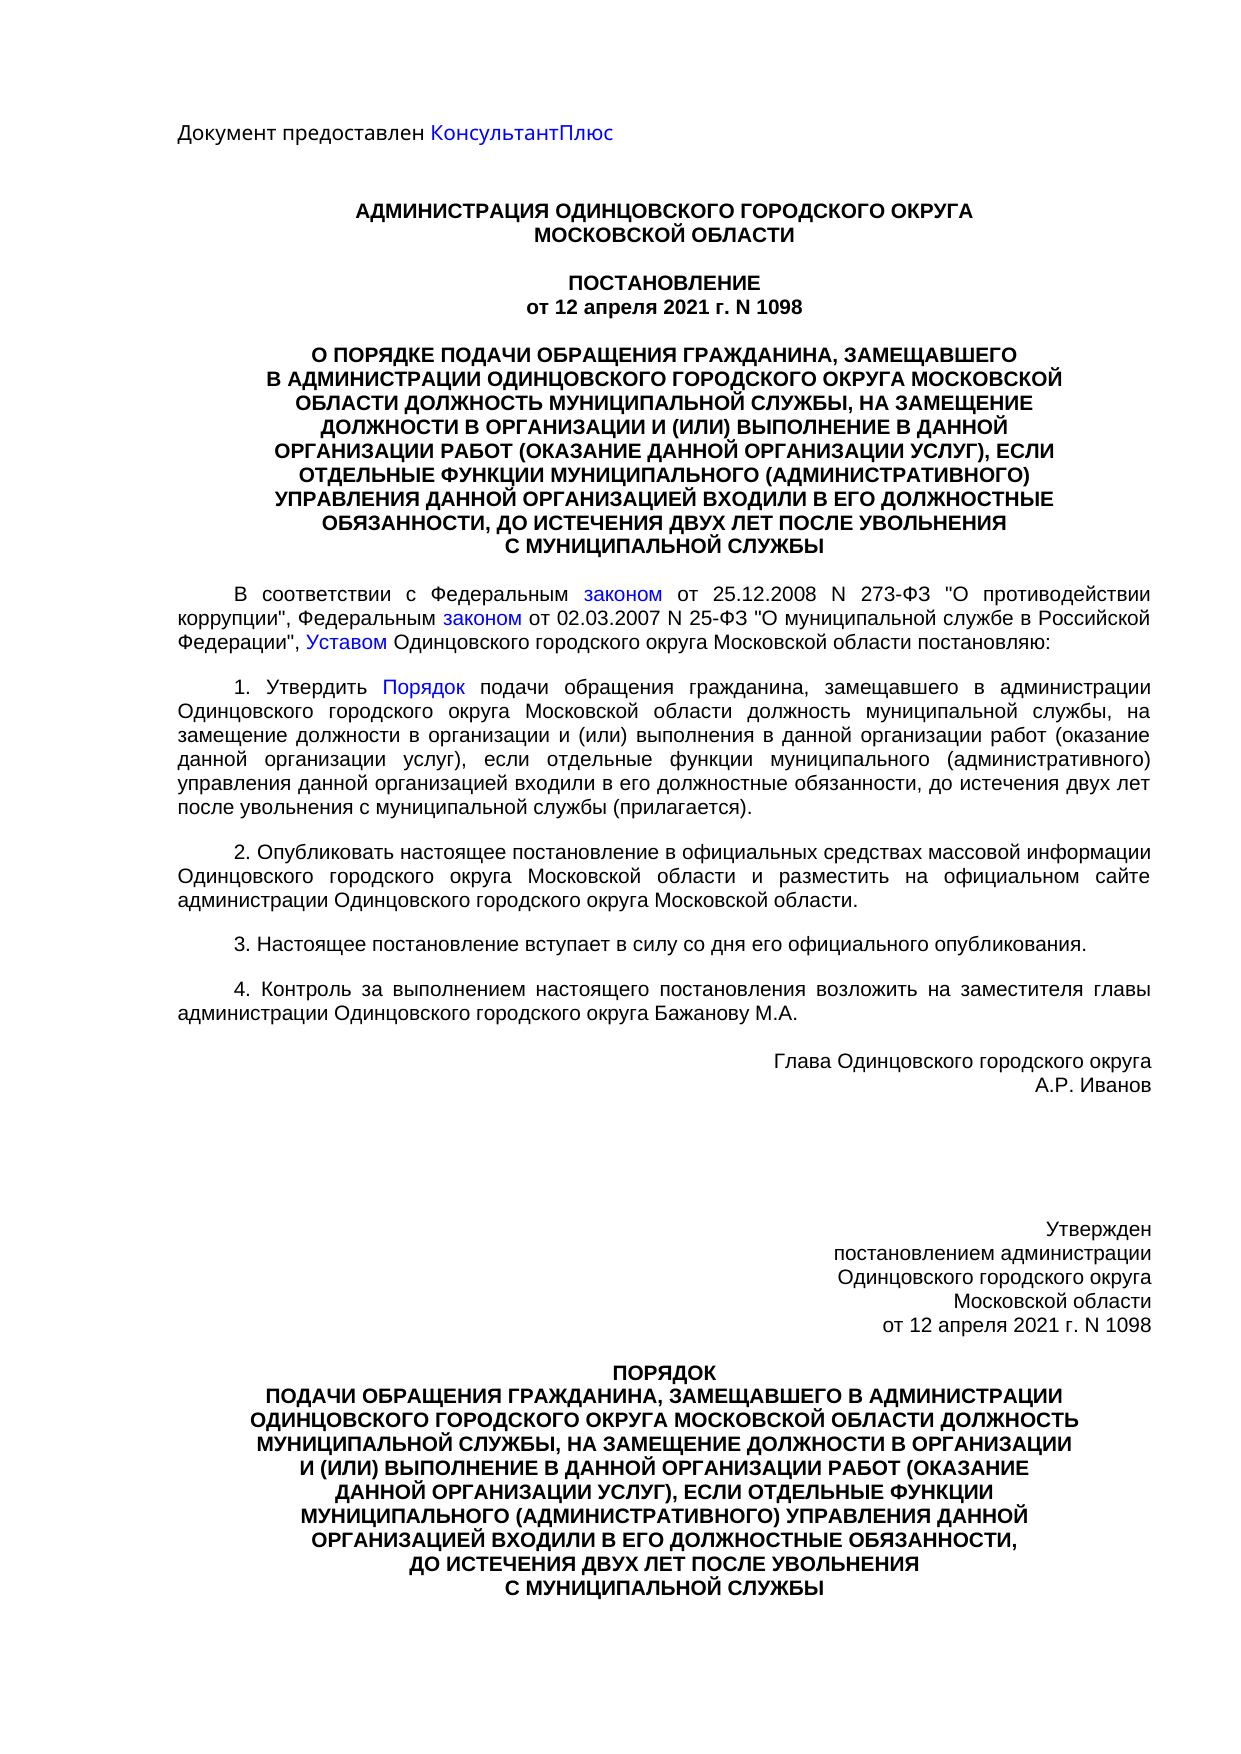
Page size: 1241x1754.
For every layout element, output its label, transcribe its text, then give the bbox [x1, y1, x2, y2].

title ПОРЯДОК [177, 1360, 1152, 1384]
title ДОЛЖНОСТИ В ОРГАНИЗАЦИИ И (ИЛИ) ВЫПОЛНЕНИЕ В ДАННОЙ [177, 414, 1152, 438]
title И (ИЛИ) ВЫПОЛНЕНИЕ В ДАННОЙ ОРГАНИЗАЦИИ РАБОТ (ОКАЗАНИЕ [177, 1456, 1152, 1480]
text Московской области [177, 1288, 1152, 1312]
text 3. Настоящее постановление вступает в силу со дня его официального опубликования. [177, 932, 1152, 956]
title Документ предоставлен КонсультантПлюс [177, 118, 1152, 175]
title ОДИНЦОВСКОГО ГОРОДСКОГО ОКРУГА МОСКОВСКОЙ ОБЛАСТИ ДОЛЖНОСТЬ [177, 1408, 1152, 1432]
title В АДМИНИСТРАЦИИ ОДИНЦОВСКОГО ГОРОДСКОГО ОКРУГА МОСКОВСКОЙ [177, 367, 1152, 391]
title ОРГАНИЗАЦИЕЙ ВХОДИЛИ В ЕГО ДОЛЖНОСТНЫЕ ОБЯЗАННОСТИ, [177, 1528, 1152, 1552]
title ПОСТАНОВЛЕНИЕ [177, 271, 1152, 295]
title С МУНИЦИПАЛЬНОЙ СЛУЖБЫ [177, 534, 1152, 558]
title ОТДЕЛЬНЫЕ ФУНКЦИИ МУНИЦИПАЛЬНОГО (АДМИНИСТРАТИВНОГО) [177, 462, 1152, 486]
text 1. Утвердить Порядок подачи обращения гражданина, замещавшего в администрации Одинцовского городского округа Московской области должность муниципальной службы, на замещение должности в организации и (или) выполнения в данной организации работ (оказание данной организации услуг), если отдельные функции муниципального (административного) управления данной организацией входили в его должностные обязанности, до истечения двух лет после увольнения с муниципальной службы (прилагается). [177, 675, 1152, 819]
title ОБЯЗАННОСТИ, ДО ИСТЕЧЕНИЯ ДВУХ ЛЕТ ПОСЛЕ УВОЛЬНЕНИЯ [177, 510, 1152, 534]
title МУНИЦИПАЛЬНОГО (АДМИНИСТРАТИВНОГО) УПРАВЛЕНИЯ ДАННОЙ [177, 1504, 1152, 1528]
title АДМИНИСТРАЦИЯ ОДИНЦОВСКОГО ГОРОДСКОГО ОКРУГА [177, 199, 1152, 223]
text от 12 апреля 2021 г. N 1098 [177, 1312, 1152, 1336]
title ОРГАНИЗАЦИИ РАБОТ (ОКАЗАНИЕ ДАННОЙ ОРГАНИЗАЦИИ УСЛУГ), ЕСЛИ [177, 438, 1152, 462]
title ДО ИСТЕЧЕНИЯ ДВУХ ЛЕТ ПОСЛЕ УВОЛЬНЕНИЯ [177, 1552, 1152, 1576]
text А.Р. Иванов [177, 1073, 1152, 1097]
text В соответствии с Федеральным законом от 25.12.2008 N 273-ФЗ "О противодействии коррупции", Федеральным законом от 02.03.2007 N 25-ФЗ "О муниципальной службе в Российской Федерации", Уставом Одинцовского городского округа Московской области постановляю: [177, 582, 1152, 654]
title О ПОРЯДКЕ ПОДАЧИ ОБРАЩЕНИЯ ГРАЖДАНИНА, ЗАМЕЩАВШЕГО [177, 343, 1152, 367]
title МУНИЦИПАЛЬНОЙ СЛУЖБЫ, НА ЗАМЕЩЕНИЕ ДОЛЖНОСТИ В ОРГАНИЗАЦИИ [177, 1432, 1152, 1456]
title С МУНИЦИПАЛЬНОЙ СЛУЖБЫ [177, 1576, 1152, 1600]
title МОСКОВСКОЙ ОБЛАСТИ [177, 223, 1152, 247]
text Утвержден [177, 1217, 1152, 1241]
title ОБЛАСТИ ДОЛЖНОСТЬ МУНИЦИПАЛЬНОЙ СЛУЖБЫ, НА ЗАМЕЩЕНИЕ [177, 391, 1152, 414]
title ПОДАЧИ ОБРАЩЕНИЯ ГРАЖДАНИНА, ЗАМЕЩАВШЕГО В АДМИНИСТРАЦИИ [177, 1384, 1152, 1408]
title от 12 апреля 2021 г. N 1098 [177, 295, 1152, 319]
text Одинцовского городского округа [177, 1264, 1152, 1288]
text постановлением администрации [177, 1241, 1152, 1264]
text 2. Опубликовать настоящее постановление в официальных средствах массовой информации Одинцовского городского округа Московской области и разместить на официальном сайте администрации Одинцовского городского округа Московской области. [177, 839, 1152, 911]
text Глава Одинцовского городского округа [177, 1049, 1152, 1073]
title ДАННОЙ ОРГАНИЗАЦИИ УСЛУГ), ЕСЛИ ОТДЕЛЬНЫЕ ФУНКЦИИ [177, 1480, 1152, 1504]
title УПРАВЛЕНИЯ ДАННОЙ ОРГАНИЗАЦИЕЙ ВХОДИЛИ В ЕГО ДОЛЖНОСТНЫЕ [177, 486, 1152, 510]
text 4. Контроль за выполнением настоящего постановления возложить на заместителя главы администрации Одинцовского городского округа Бажанову М.А. [177, 977, 1152, 1025]
